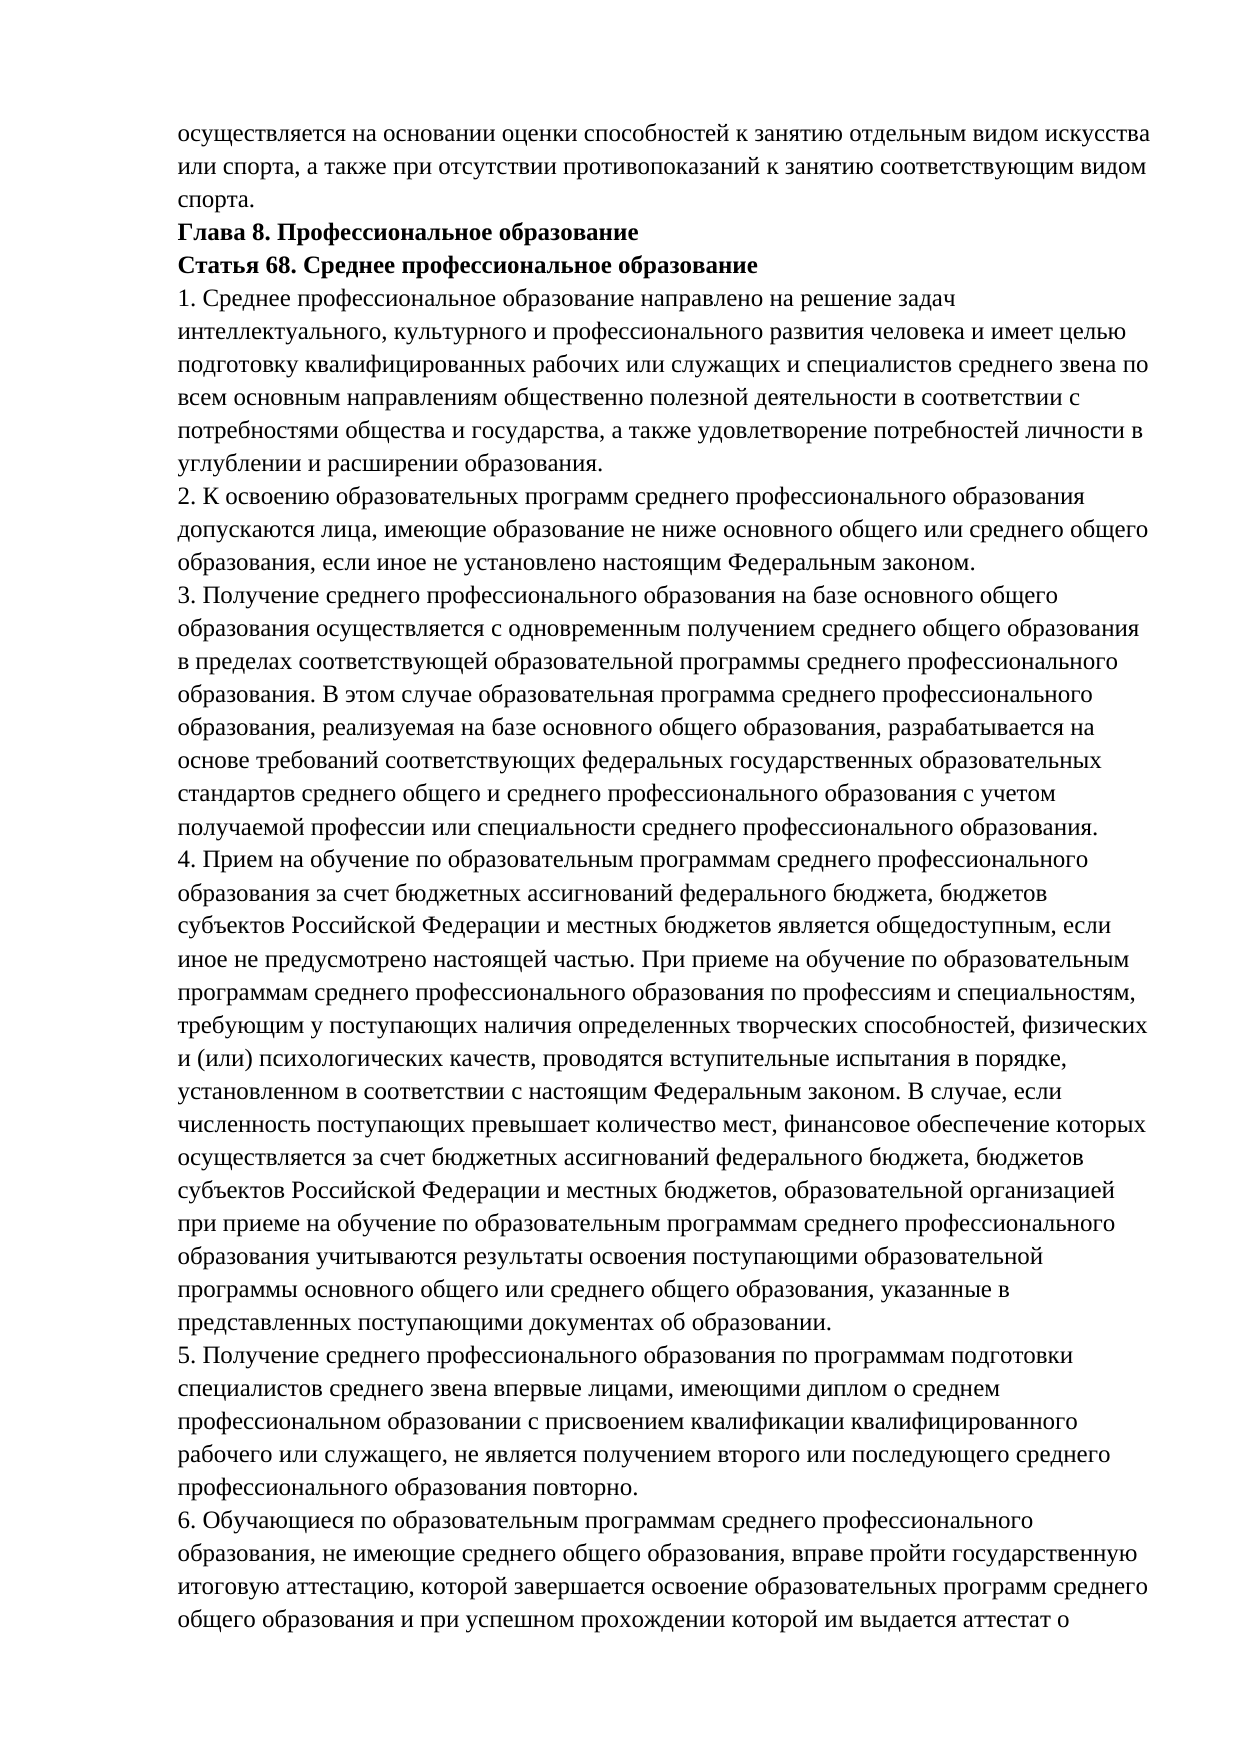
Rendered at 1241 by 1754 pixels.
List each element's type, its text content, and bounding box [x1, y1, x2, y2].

text 2. К освоению образовательных программ среднего профессионального образования допускаются лица, имеющие образование не ниже основного общего или среднего общего образования, если иное не установлено настоящим Федеральным законом. [177, 481, 1152, 576]
text 1. Среднее профессиональное образование направлено на решение задач интеллектуального, культурного и профессионального развития человека и имеет целью подготовку квалифицированных рабочих или служащих и специалистов среднего звена по всем основным направлениям общественно полезной деятельности в соответствии с потребностями общества и государства, а также удовлетворение потребностей личности в углублении и расширении образования. [177, 283, 1152, 477]
text 3. Получение среднего профессионального образования на базе основного общего образования осуществляется с одновременным получением среднего общего образования в пределах соответствующей образовательной программы среднего профессионального образования. В этом случае образовательная программа среднего профессионального образования, реализуемая на базе основного общего образования, разрабатывается на основе требований соответствующих федеральных государственных образовательных стандартов среднего общего и среднего профессионального образования с учетом получаемой профессии или специальности среднего профессионального образования. [177, 580, 1152, 840]
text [177, 118, 1152, 213]
text Статья 68. Среднее профессиональное образование [177, 250, 1152, 279]
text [177, 1505, 1152, 1633]
text 4. Прием на обучение по образовательным программам среднего профессионального образования за счет бюджетных ассигнований федерального бюджета, бюджетов субъектов Российской Федерации и местных бюджетов является общедоступным, если иное не предусмотрено настоящей частью. При приеме на обучение по образовательным программам среднего профессионального образования по профессиям и специальностям, требующим у поступающих наличия определенных творческих способностей, физических и (или) психологических качеств, проводятся вступительные испытания в порядке, установленном в соответствии с настоящим Федеральным законом. В случае, если численность поступающих превышает количество мест, финансовое обеспечение которых осуществляется за счет бюджетных ассигнований федерального бюджета, бюджетов субъектов Российской Федерации и местных бюджетов, образовательной организацией при приеме на обучение по образовательным программам среднего профессионального образования учитываются результаты освоения поступающими образовательной программы основного общего или среднего общего образования, указанные в представленных поступающими документах об образовании. [177, 844, 1152, 1336]
text 5. Получение среднего профессионального образования по программам подготовки специалистов среднего звена впервые лицами, имеющими диплом о среднем профессиональном образовании с присвоением квалификации квалифицированного рабочего или служащего, не является получением второго или последующего среднего профессионального образования повторно. [177, 1340, 1152, 1501]
text Глава 8. Профессиональное образование [177, 217, 1152, 246]
